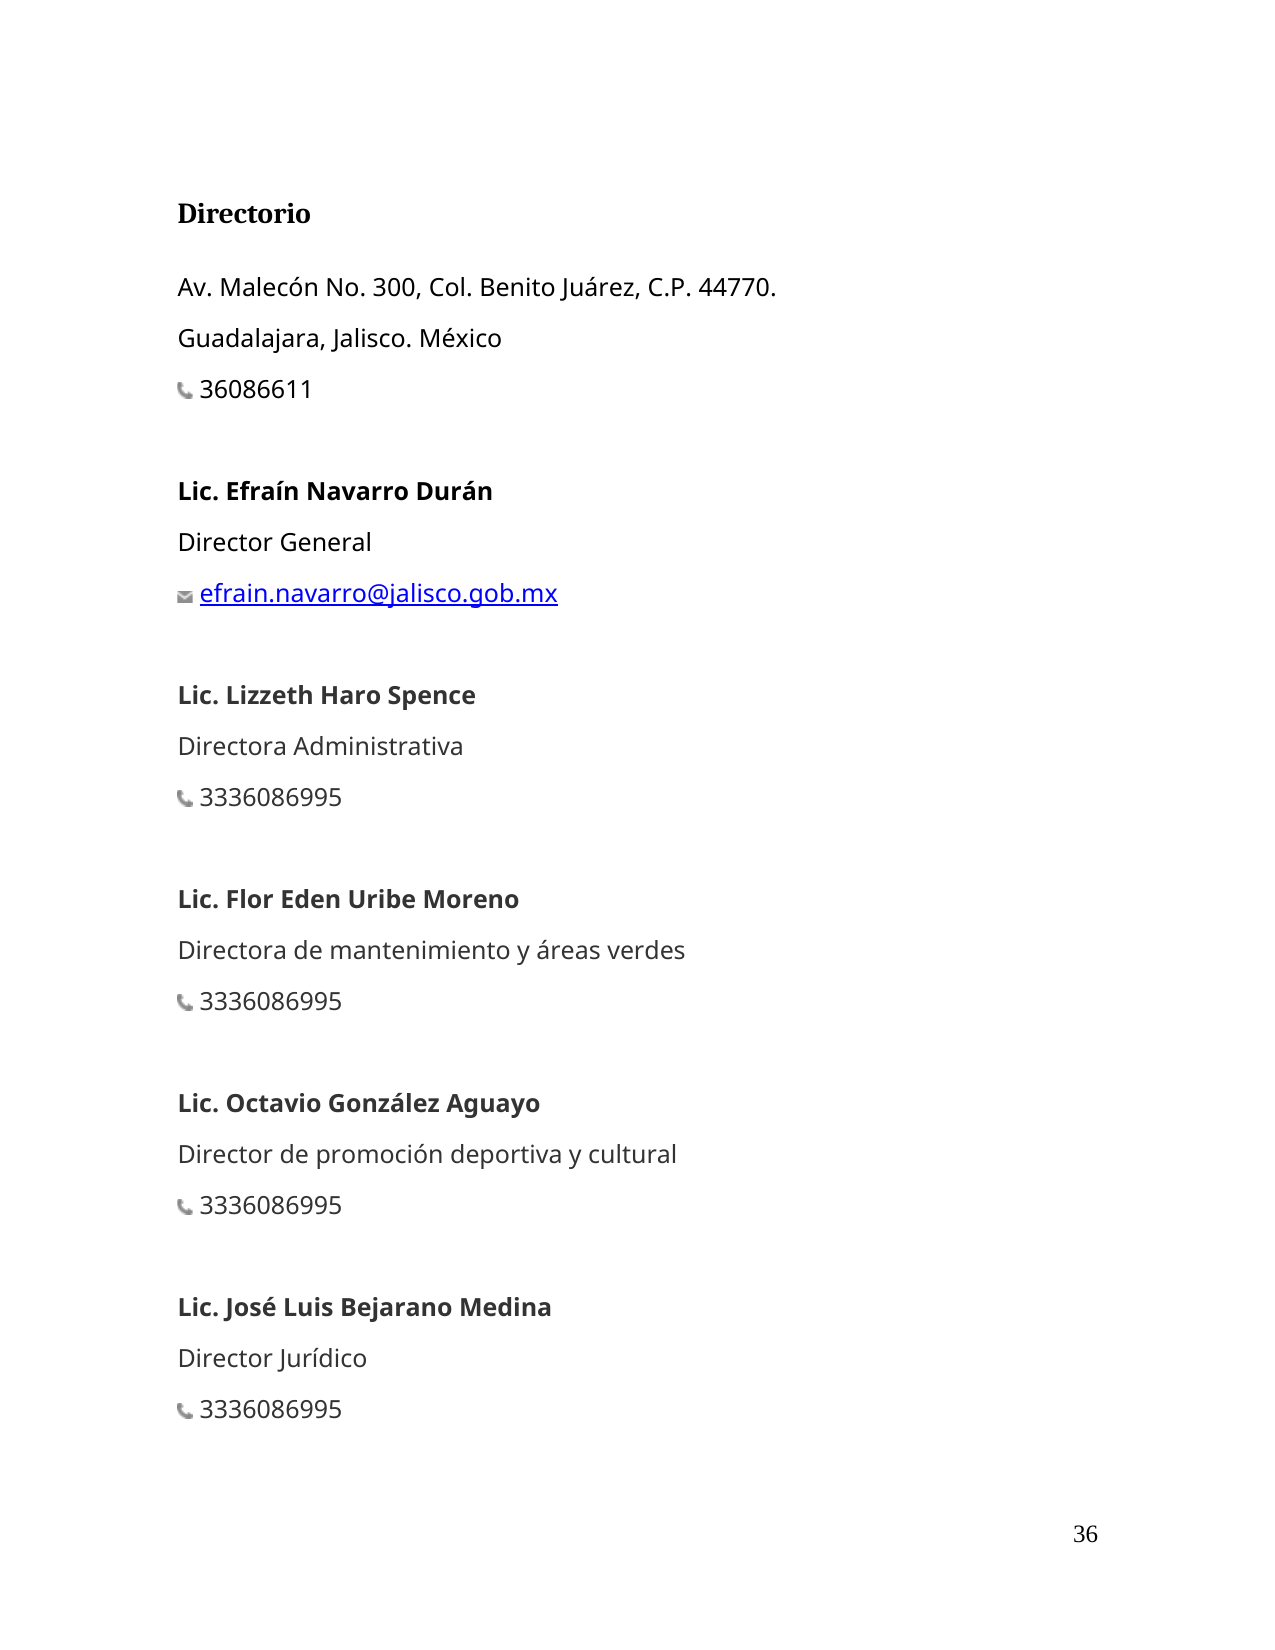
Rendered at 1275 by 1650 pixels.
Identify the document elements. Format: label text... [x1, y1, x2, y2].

text 3336086995 [177, 1188, 1098, 1222]
picture [177, 790, 193, 807]
text Director de promoción deportiva y cultural [177, 1137, 1098, 1171]
text Lic. Flor Eden Uribe Moreno [177, 882, 1098, 916]
subtitle Directorio [177, 198, 1098, 231]
text Lic. Efraín Navarro Durán [177, 473, 1098, 507]
text Director Jurídico [177, 1341, 1098, 1375]
text Lic. Lizzeth Haro Spence [177, 678, 1098, 712]
picture [177, 1199, 193, 1215]
text Lic. Octavio González Aguayo [177, 1086, 1098, 1120]
picture [177, 1403, 193, 1419]
text efrain.navarro@jalisco.gob.mx [177, 576, 1098, 609]
picture [177, 591, 193, 603]
text Directora de mantenimiento y áreas verdes [177, 933, 1098, 967]
picture [177, 382, 193, 399]
text 3336086995 [177, 984, 1098, 1018]
text Lic. José Luis Bejarano Medina [177, 1290, 1098, 1324]
text 3336086995 [177, 780, 1098, 814]
text 3336086995 [177, 1392, 1098, 1426]
text Guadalajara, Jalisco. México [177, 320, 1098, 354]
text 36086611 [177, 371, 1098, 405]
text Av. Malecón No. 300, Col. Benito Juárez, C.P. 44770. [177, 269, 1098, 303]
picture [177, 994, 193, 1011]
text Director General [177, 524, 1098, 558]
text Directora Administrativa [177, 729, 1098, 763]
